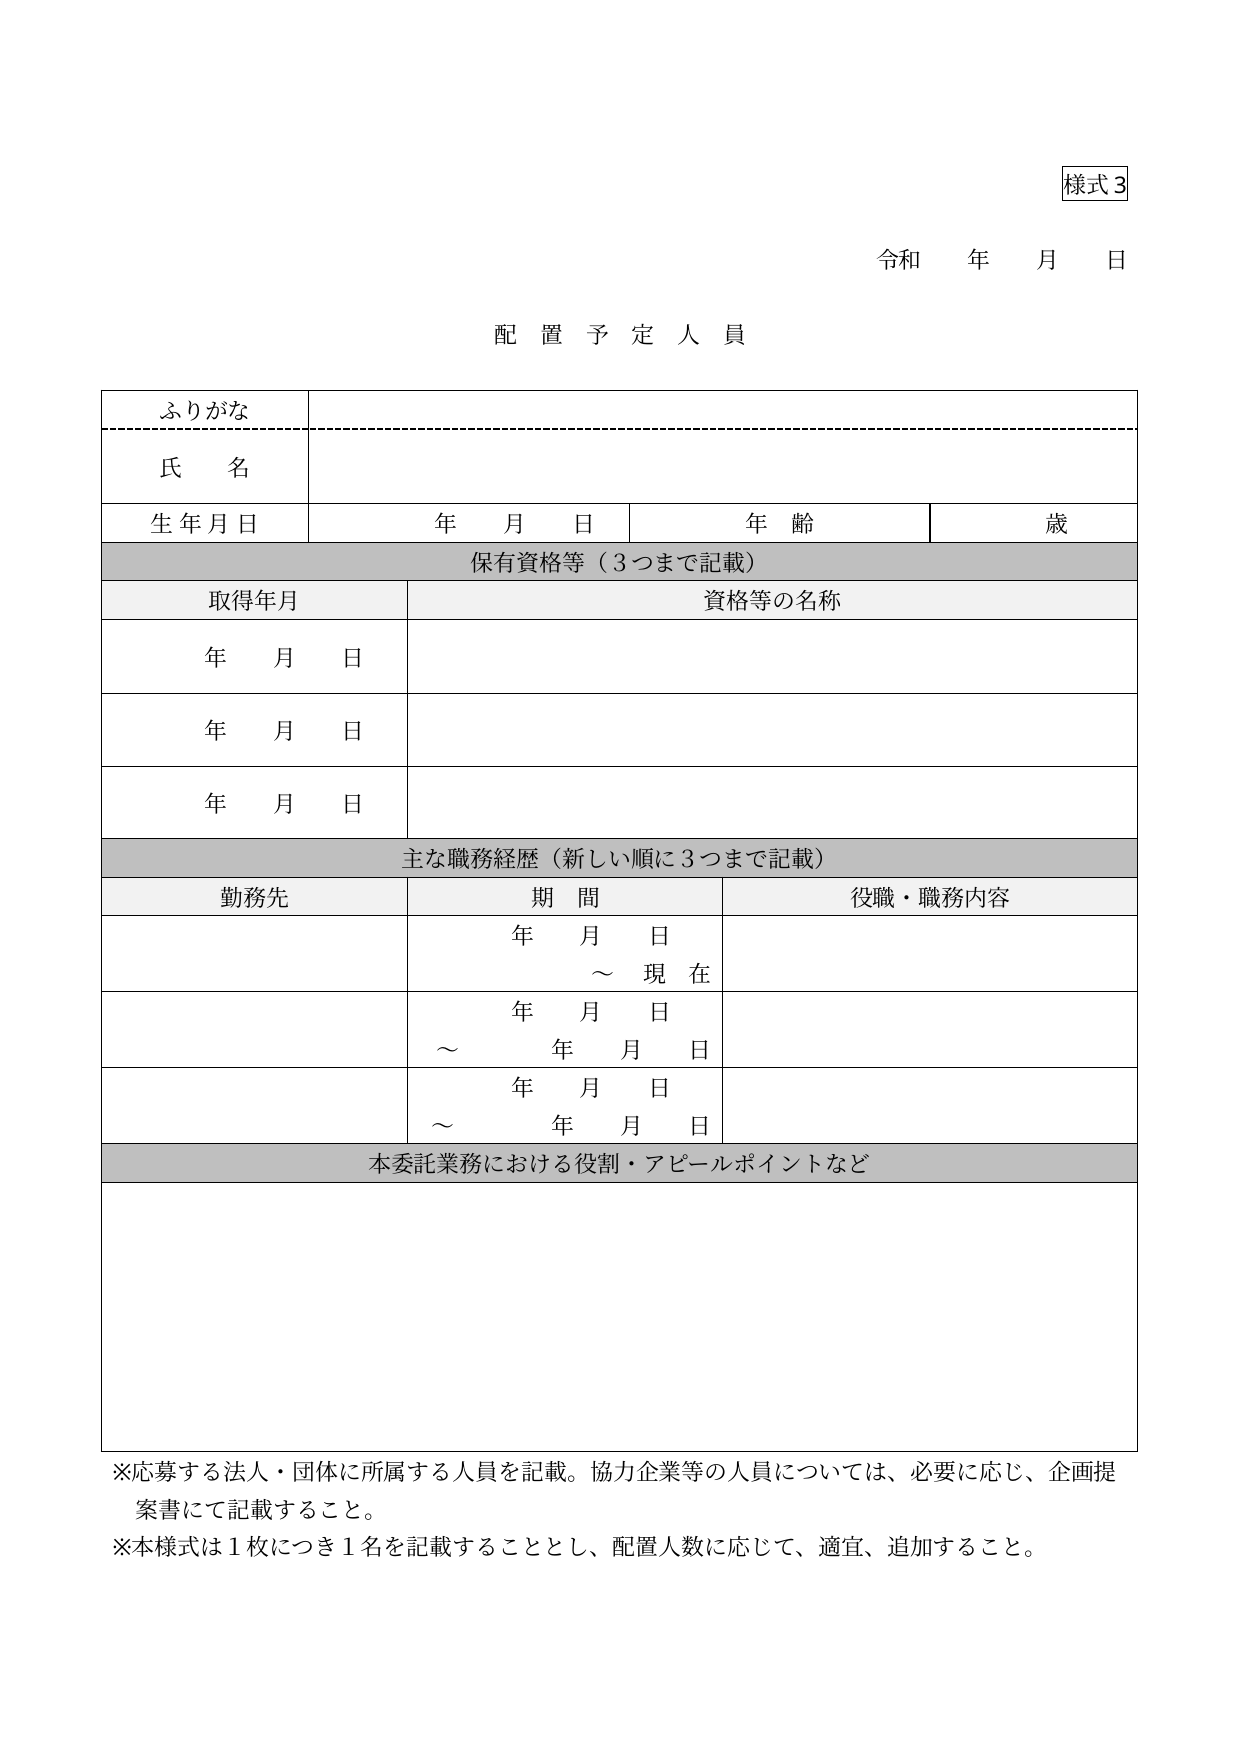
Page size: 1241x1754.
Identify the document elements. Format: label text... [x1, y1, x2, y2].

table_cell 年 月 日 ～ 現 在 [408, 916, 722, 991]
table_cell 氏 名 [102, 428, 308, 503]
table_cell 勤務先 [102, 878, 407, 915]
table_cell 主な職務経歴（新しい順に３つまで記載） [102, 839, 1137, 877]
table_cell 年 月 日 [102, 620, 407, 693]
table_cell [102, 1183, 1137, 1451]
table_cell 取得年月 [102, 581, 407, 619]
table_cell 保有資格等（３つまで記載） [102, 543, 1137, 580]
table_cell [408, 620, 1137, 693]
table_cell 本委託業務における役割・アピールポイントなど [102, 1144, 1137, 1182]
table_cell [723, 916, 1137, 991]
table_cell 生 年 月 日 [102, 504, 308, 542]
table_cell [723, 1068, 1137, 1143]
table_cell [723, 992, 1137, 1067]
table_cell 期 間 [408, 878, 722, 915]
table_cell [408, 767, 1137, 838]
table_cell 年 齢 [630, 504, 929, 542]
table_cell [102, 992, 407, 1067]
text ※本様式は１枚につき１名を記載することとし、配置人数に応じて、適宜、追加すること。 [112, 1527, 1128, 1565]
table_header ふりがな [102, 391, 308, 428]
table_cell [102, 1068, 407, 1143]
table_header [309, 391, 1137, 428]
text ※応募する法人・団体に所属する人員を記載。協力企業等の人員については、必要に応じ、企画提案書にて記載すること。 [112, 1452, 1128, 1527]
text 配 置 予 定 人 員 [112, 314, 1128, 352]
table_cell 年 月 日 [102, 694, 407, 766]
table_cell 年 月 日 [309, 504, 629, 542]
table_cell [408, 694, 1137, 766]
table_cell [309, 428, 1137, 503]
table_cell 資格等の名称 [408, 581, 1137, 619]
text 様式3 [112, 164, 1128, 202]
table_cell 年 月 日 ～ 年 月 日 [408, 992, 722, 1067]
table_cell 年 月 日 [102, 767, 407, 838]
table_cell 年 月 日 ～ 年 月 日 [408, 1068, 722, 1143]
table_cell [102, 916, 407, 991]
table_cell 役職・職務内容 [723, 878, 1137, 915]
text 令和 年 月 日 [112, 239, 1128, 277]
table_cell 歳 [931, 504, 1137, 542]
